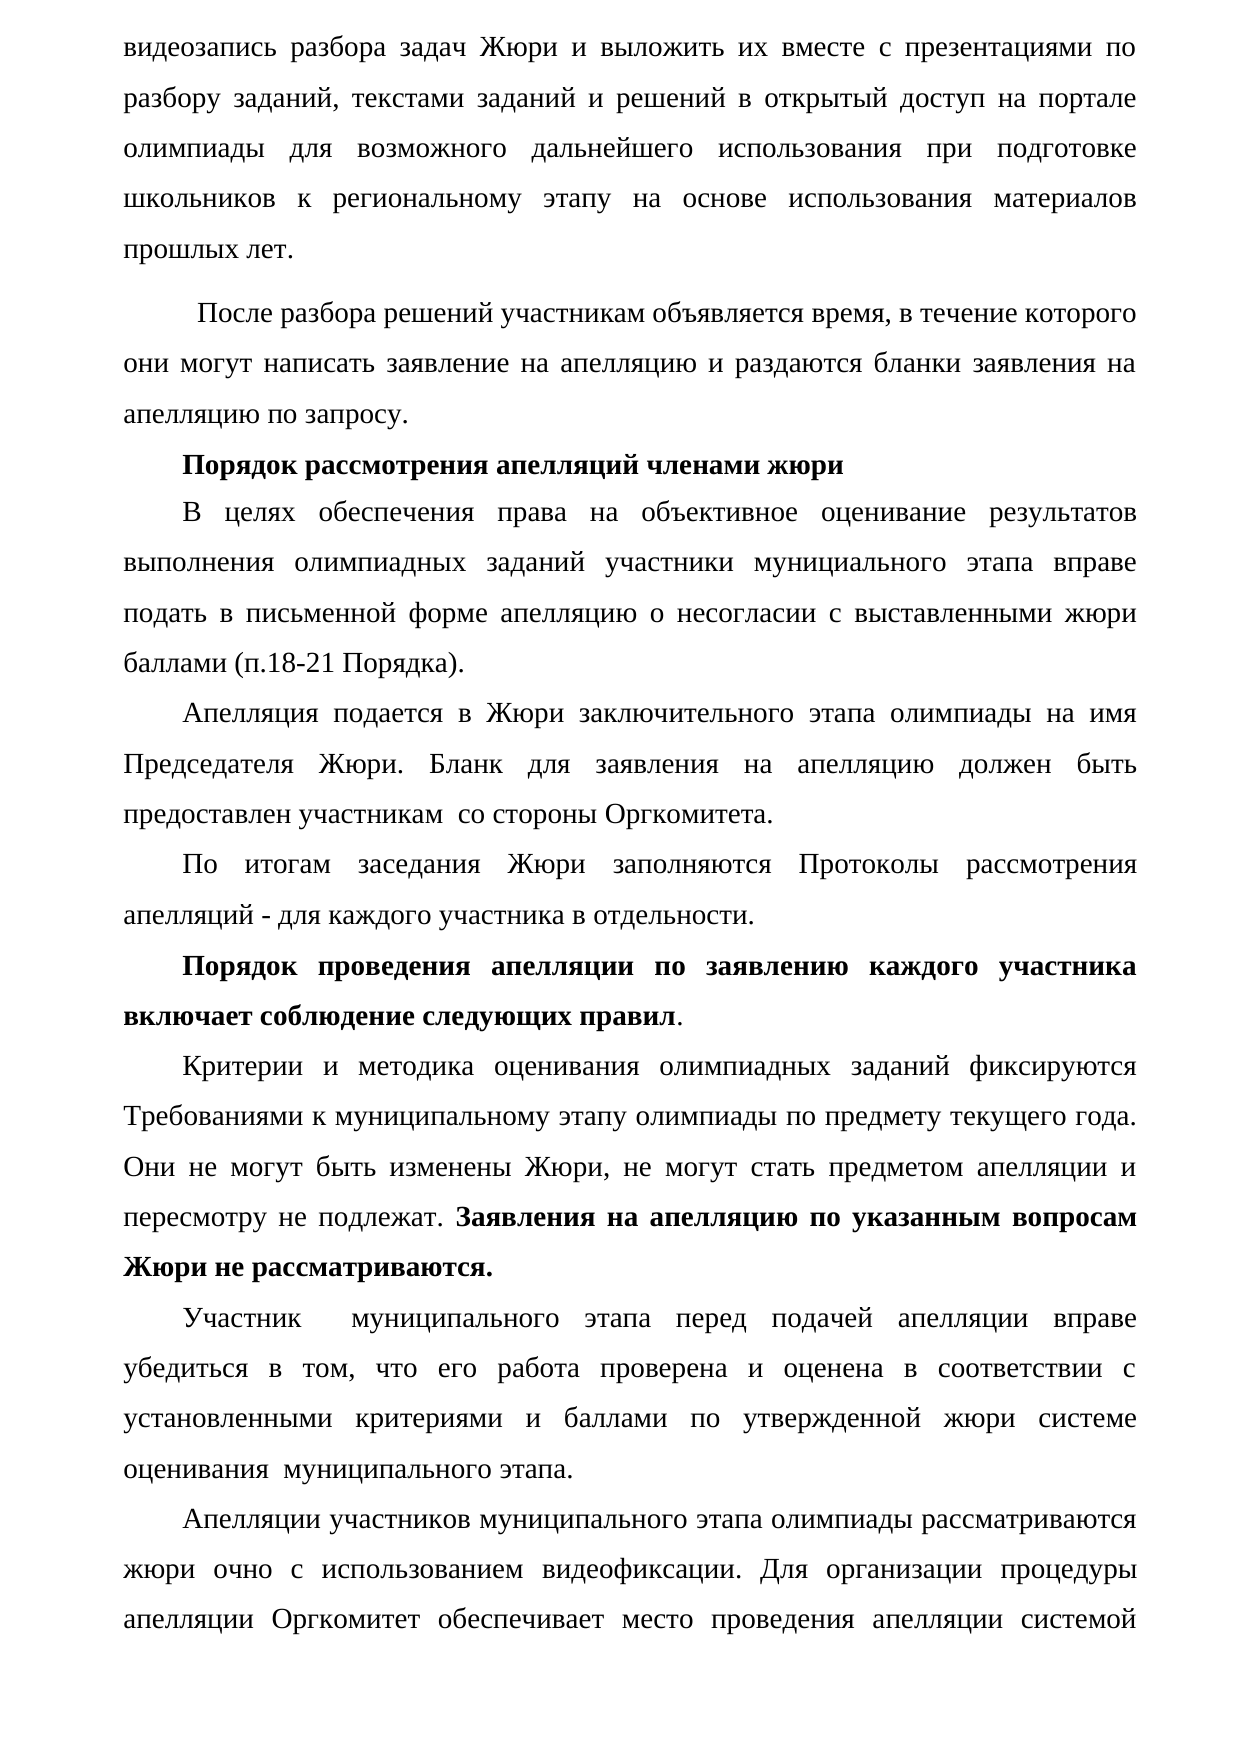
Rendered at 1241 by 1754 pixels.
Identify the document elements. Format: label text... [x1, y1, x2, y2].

text В целях обеспечения права на объективное оценивание результатов выполнения олимпиадных заданий участники мунициального этапа вправе подать в письменной форме апелляцию о несогласии с выставленными жюри баллами (п.18-21 Порядка). [123, 494, 1138, 678]
text Участник муниципального этапа перед подачей апелляции вправе убедиться в том, что его работа проверена и оценена в соответствии с установленными критериями и баллами по утвержденной жюри системе оценивания муниципального этапа. [123, 1300, 1138, 1484]
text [123, 1501, 1138, 1635]
text Критерии и методика оценивания олимпиадных заданий фиксируются Требованиями к муниципальному этапу олимпиады по предмету текущего года. Они не могут быть изменены Жюри, не могут стать предметом апелляции и пересмотру не подлежат. Заявления на апелляцию по указанным вопросам Жюри не рассматриваются. [123, 1048, 1138, 1283]
text По итогам заседания Жюри заполняются Протоколы рассмотрения апелляций - для каждого участника в отдельности. [123, 846, 1138, 931]
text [123, 29, 1138, 264]
text Порядок проведения апелляции по заявлению каждого участника включает соблюдение следующих правил. [123, 948, 1138, 1031]
subtitle Порядок рассмотрения апелляций членами жюри [182, 447, 1165, 480]
text После разбора решений участникам объявляется время, в течение которого они могут написать заявление на апелляцию и раздаются бланки заявления на апелляцию по запросу. [123, 295, 1138, 429]
text Апелляция подается в Жюри заключительного этапа олимпиады на имя Председателя Жюри. Бланк для заявления на апелляцию должен быть предоставлен участникам со стороны Оргкомитета. [123, 695, 1138, 829]
